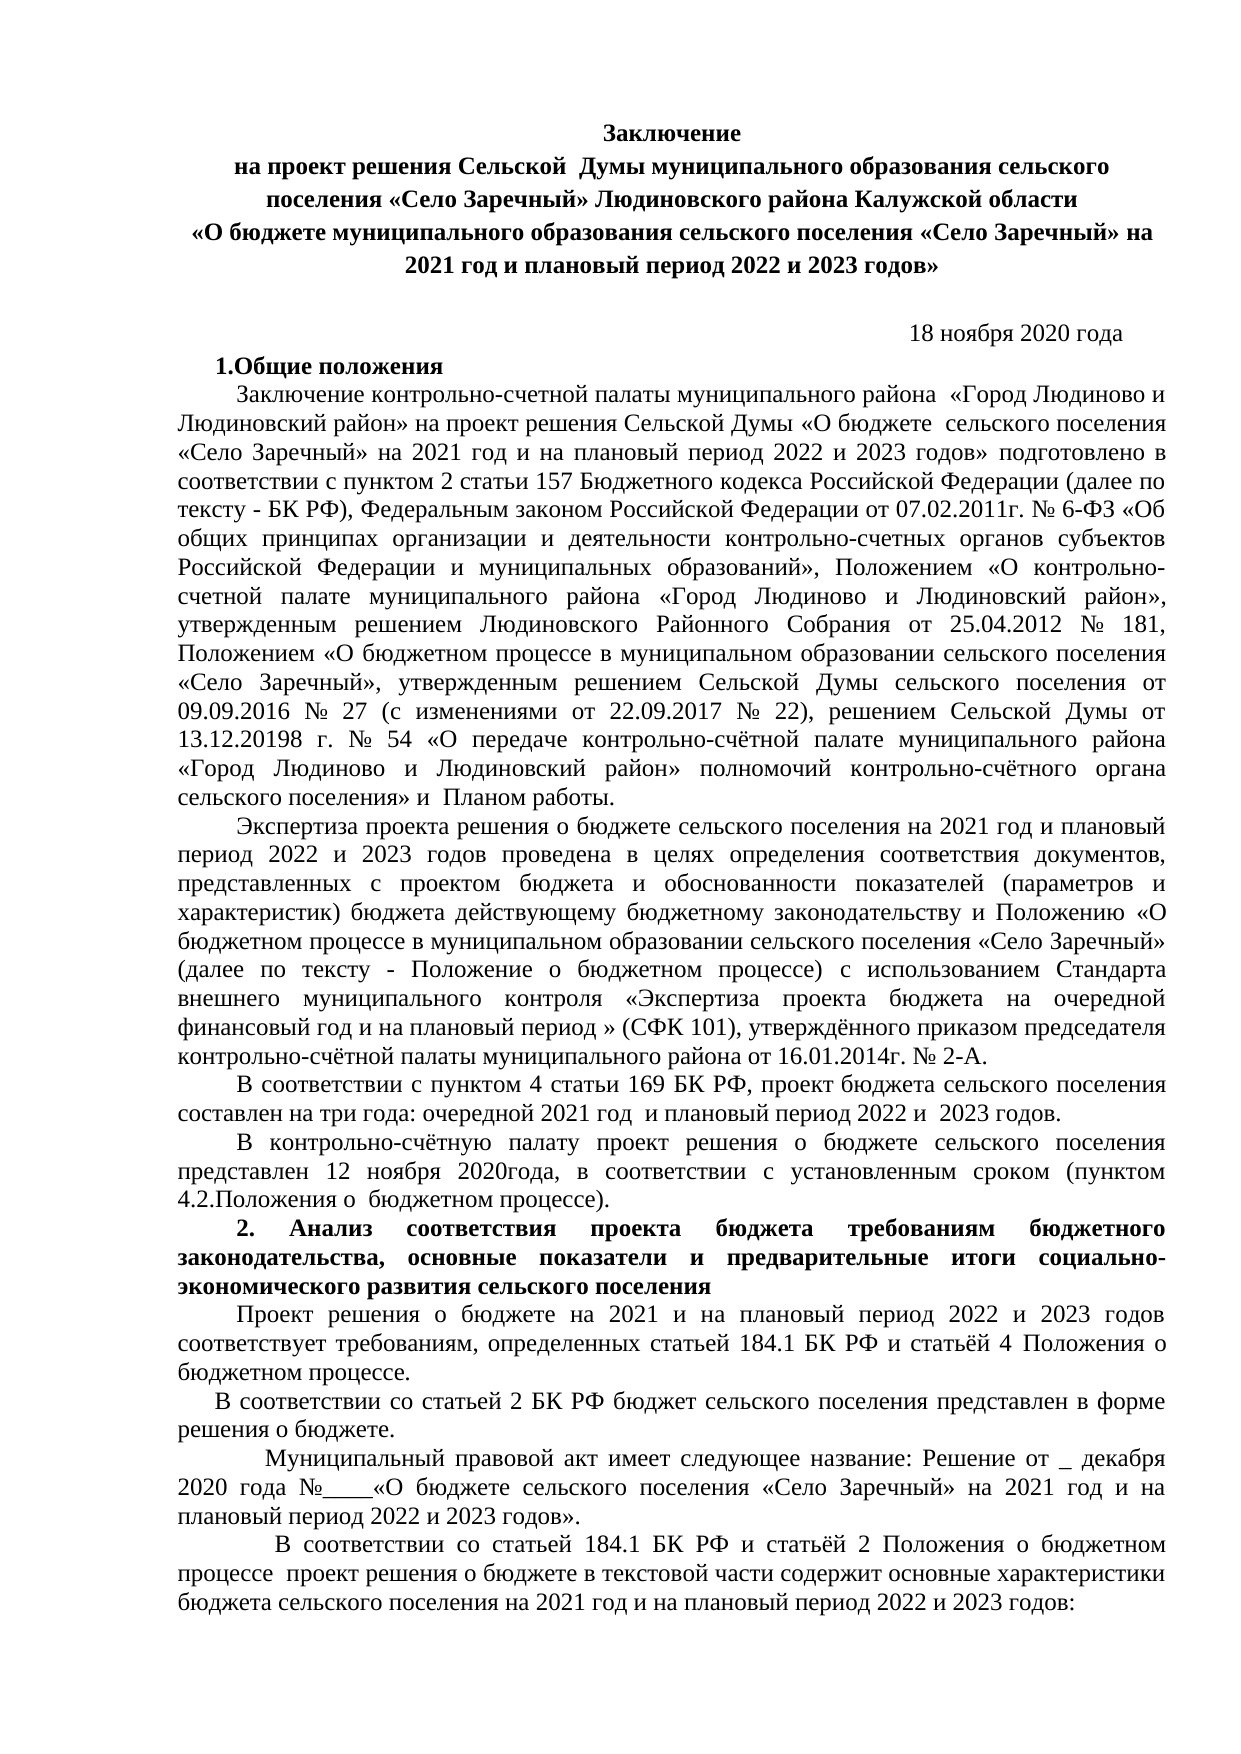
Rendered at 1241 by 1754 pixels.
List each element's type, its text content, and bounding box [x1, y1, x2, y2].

text В соответствии со статьей 2 БК РФ бюджет сельского поселения представлен в форме решения о бюджете. [177, 1386, 1167, 1443]
text 18 ноября 2020 года [177, 318, 1167, 346]
text В контрольно-счётную палату проект решения о бюджете сельского поселения представлен 12 ноября 2020года, в соответствии с установленным сроком (пунктом 4.2.Положения о бюджетном процессе). [177, 1127, 1167, 1213]
text 1.Общие положения [177, 351, 1167, 379]
text Муниципальный правовой акт имеет следующее название: Решение от _ декабря 2020 года №____«О бюджете сельского поселения «Село Заречный» на 2021 год и на плановый период 2022 и 2023 годов». [177, 1443, 1167, 1529]
text Заключение контрольно-счетной палаты муниципального района «Город Людиново и Людиновский район» на проект решения Сельской Думы «О бюджете сельского поселения «Село Заречный» на 2021 год и на плановый период 2022 и 2023 годов» подготовлено в соответствии с пунктом 2 статьи 157 Бюджетного кодекса Российской Федерации (далее по тексту - БК РФ), Федеральным законом Российской Федерации от 07.02.2011г. № 6-ФЗ «Об общих принципах организации и деятельности контрольно-счетных органов субъектов Российской Федерации и муниципальных образований», Положением «О контрольно-счетной палате муниципального района «Город Людиново и Людиновский район», утвержденным решением Людиновского Районного Собрания от 25.04.2012 № 181, Положением «О бюджетном процессе в муниципальном образовании сельского поселения «Село Заречный», утвержденным решением Сельской Думы сельского поселения от 09.09.2016 № 27 (с изменениями от 22.09.2017 № 22), решением Сельской Думы от 13.12.20198 г. № 54 «О передаче контрольно-счётной палате муниципального района «Город Людиново и Людиновский район» полномочий контрольно-счётного органа сельского поселения» и Планом работы. [177, 379, 1167, 811]
text Заключение [177, 118, 1167, 147]
text В соответствии с пунктом 4 статьи 169 БК РФ, проект бюджета сельского поселения составлен на три года: очередной 2021 год и плановый период 2022 и 2023 годов. [177, 1069, 1167, 1127]
text Проект решения о бюджете на 2021 и на плановый период 2022 и 2023 годов соответствует требованиям, определенных статьей 184.1 БК РФ и статьёй 4 Положения о бюджетном процессе. [177, 1299, 1167, 1386]
text «О бюджете муниципального образования сельского поселения «Село Заречный» на 2021 год и плановый период 2022 и 2023 годов» [177, 217, 1167, 279]
text 2. Анализ соответствия проекта бюджета требованиям бюджетного законодательства, основные показатели и предварительные итоги социально- экономического развития сельского поселения [177, 1213, 1167, 1299]
text на проект решения Сельской Думы муниципального образования сельского поселения «Село Заречный» Людиновского района Калужской области [177, 151, 1167, 213]
text Экспертиза проекта решения о бюджете сельского поселения на 2021 год и плановый период 2022 и 2023 годов проведена в целях определения соответствия документов, представленных с проектом бюджета и обоснованности показателей (параметров и характеристик) бюджета действующему бюджетному законодательству и Положению «О бюджетном процессе в муниципальном образовании сельского поселения «Село Заречный» (далее по тексту - Положение о бюджетном процессе) с использованием Стандарта внешнего муниципального контроля «Экспертиза проекта бюджета на очередной финансовый год и на плановый период » (СФК 101), утверждённого приказом председателя контрольно-счётной палаты муниципального района от 16.01.2014г. № 2-А. [177, 811, 1167, 1069]
title В соответствии со статьей 184.1 БК РФ и статьёй 2 Положения о бюджетном процессе проект решения о бюджете в текстовой части содержит основные характеристики бюджета сельского поселения на 2021 год и на плановый период 2022 и 2023 годов: [177, 1529, 1167, 1616]
